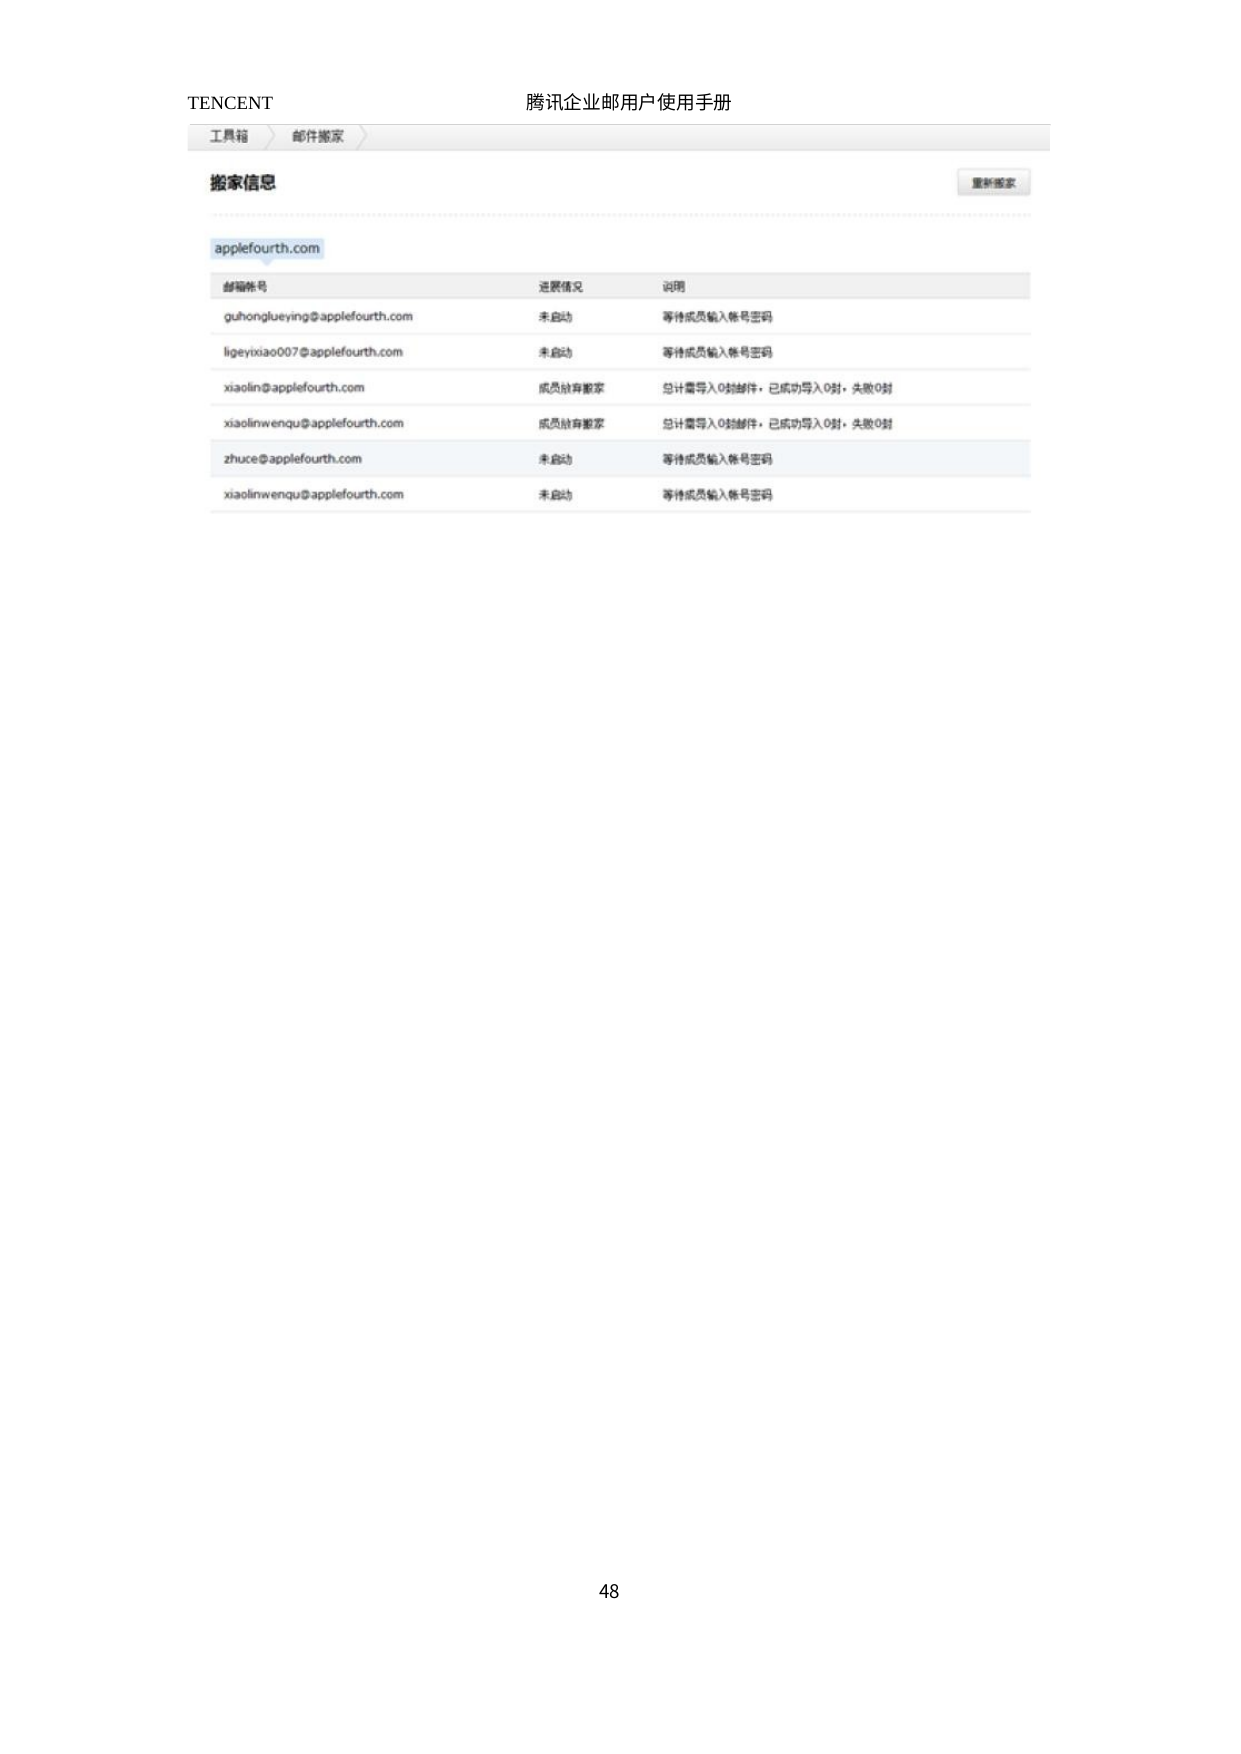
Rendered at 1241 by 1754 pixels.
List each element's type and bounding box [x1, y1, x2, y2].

picture [187, 125, 1050, 514]
